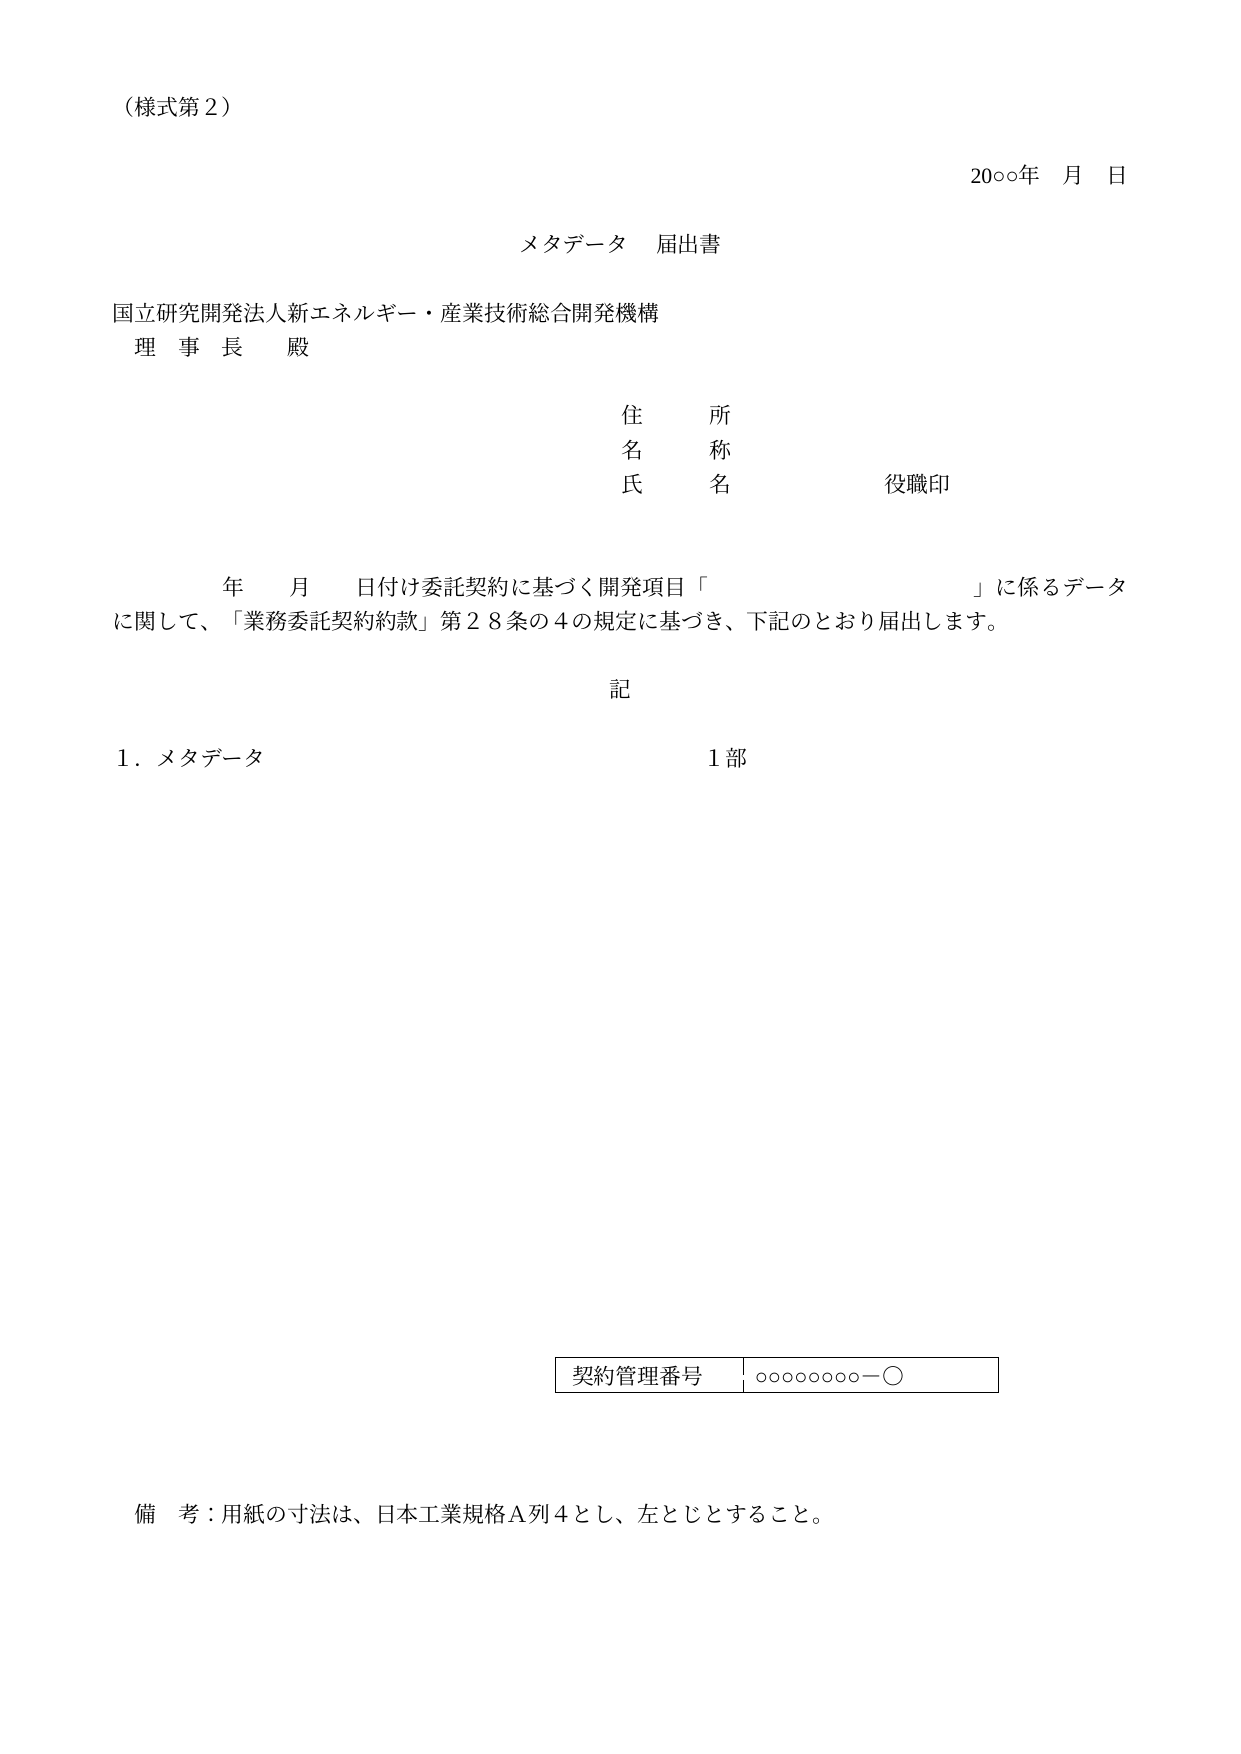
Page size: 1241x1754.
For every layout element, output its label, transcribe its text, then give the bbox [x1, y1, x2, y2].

text メタデータ 届出書 [112, 226, 1128, 260]
text 名 称 [622, 431, 1128, 466]
table_header 契約管理番号 [556, 1358, 744, 1392]
text （様式第２） [112, 89, 1128, 123]
text 氏 名 役職印 [622, 466, 1128, 500]
text 20○○年 月 日 [112, 157, 1128, 192]
text 理 事 長 殿 [112, 329, 1128, 363]
text 国立研究開発法人新エネルギー・産業技術総合開発機構 [112, 294, 1128, 329]
text １．メタデータ １部 [112, 740, 1128, 774]
text 住 所 [622, 397, 1128, 431]
text 備 考：用紙の寸法は、日本工業規格Ａ列４とし、左とじとすること。 [112, 1496, 1128, 1530]
text 年 月 日付け委託契約に基づく開発項目「 」に係るデータに関して、「業務委託契約約款」第２８条の４の規定に基づき、下記のとおり届出します。 [112, 568, 1128, 637]
table_header ○○○○○○○○－○ [744, 1358, 998, 1392]
text 記 [112, 671, 1128, 706]
